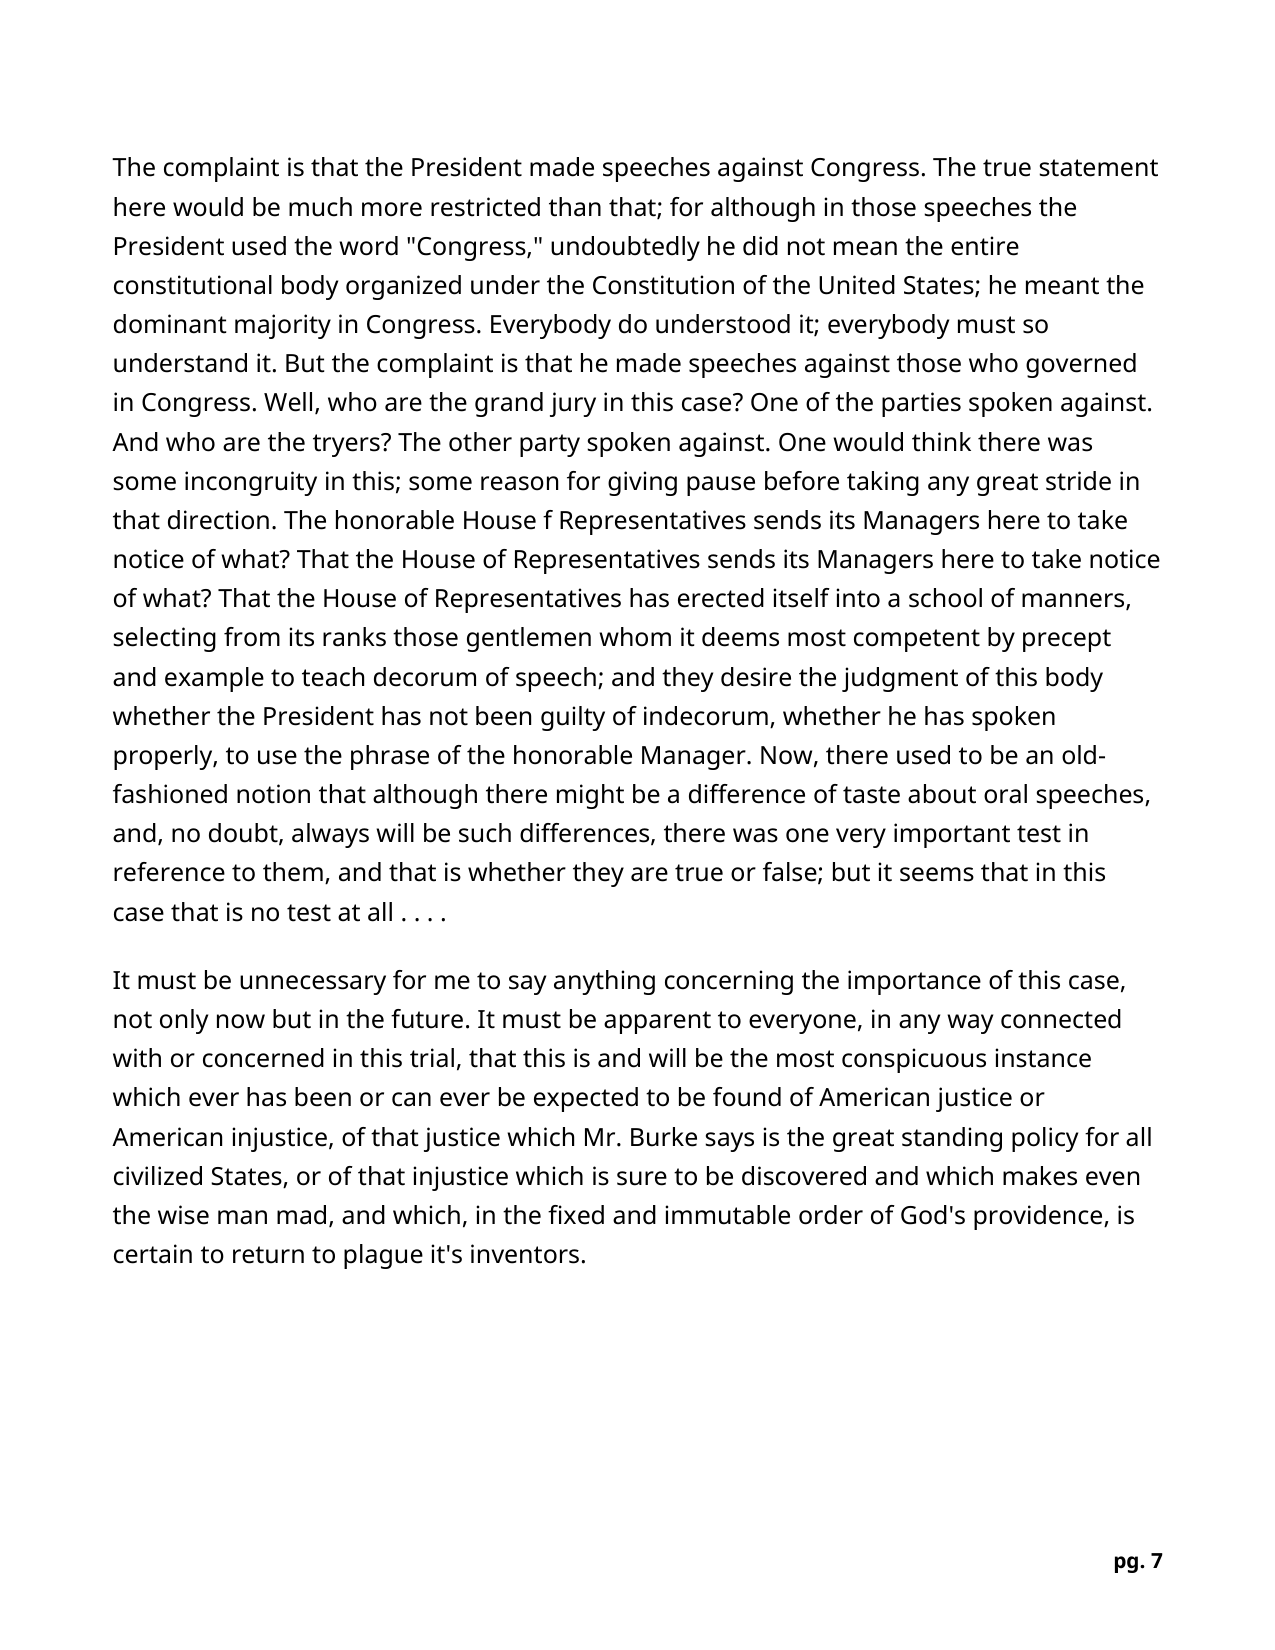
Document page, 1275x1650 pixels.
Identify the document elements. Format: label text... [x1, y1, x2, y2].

text The complaint is that the President made speeches against Congress. The true statement here would be much more restricted than that; for although in those speeches the President used the word "Congress," undoubtedly he did not mean the entire constitutional body organized under the Constitution of the United States; he meant the dominant majority in Congress. Everybody do understood it; everybody must so understand it. But the complaint is that he made speeches against those who governed in Congress. Well, who are the grand jury in this case? One of the parties spoken against. And who are the tryers? The other party spoken against. One would think there was some incongruity in this; some reason for giving pause before taking any great stride in that direction. The honorable House f Representatives sends its Managers here to take notice of what? That the House of Representatives sends its Managers here to take notice of what? That the House of Representatives has erected itself into a school of manners, selecting from its ranks those gentlemen whom it deems most competent by precept and example to teach decorum of speech; and they desire the judgment of this body whether the President has not been guilty of indecorum, whether he has spoken properly, to use the phrase of the honorable Manager. Now, there used to be an old-fashioned notion that although there might be a difference of taste about oral speeches, and, no doubt, always will be such differences, there was one very important test in reference to them, and that is whether they are true or false; but it seems that in this case that is no test at all . . . . [112, 150, 1162, 928]
text It must be unnecessary for me to say anything concerning the importance of this case, not only now but in the future. It must be apparent to everyone, in any way connected with or concerned in this trial, that this is and will be the most conspicuous instance which ever has been or can ever be expected to be found of American justice or American injustice, of that justice which Mr. Burke says is the great standing policy for all civilized States, or of that injustice which is sure to be discovered and which makes even the wise man mad, and which, in the fixed and immutable order of God's providence, is certain to return to plague it's inventors. [112, 962, 1162, 1271]
